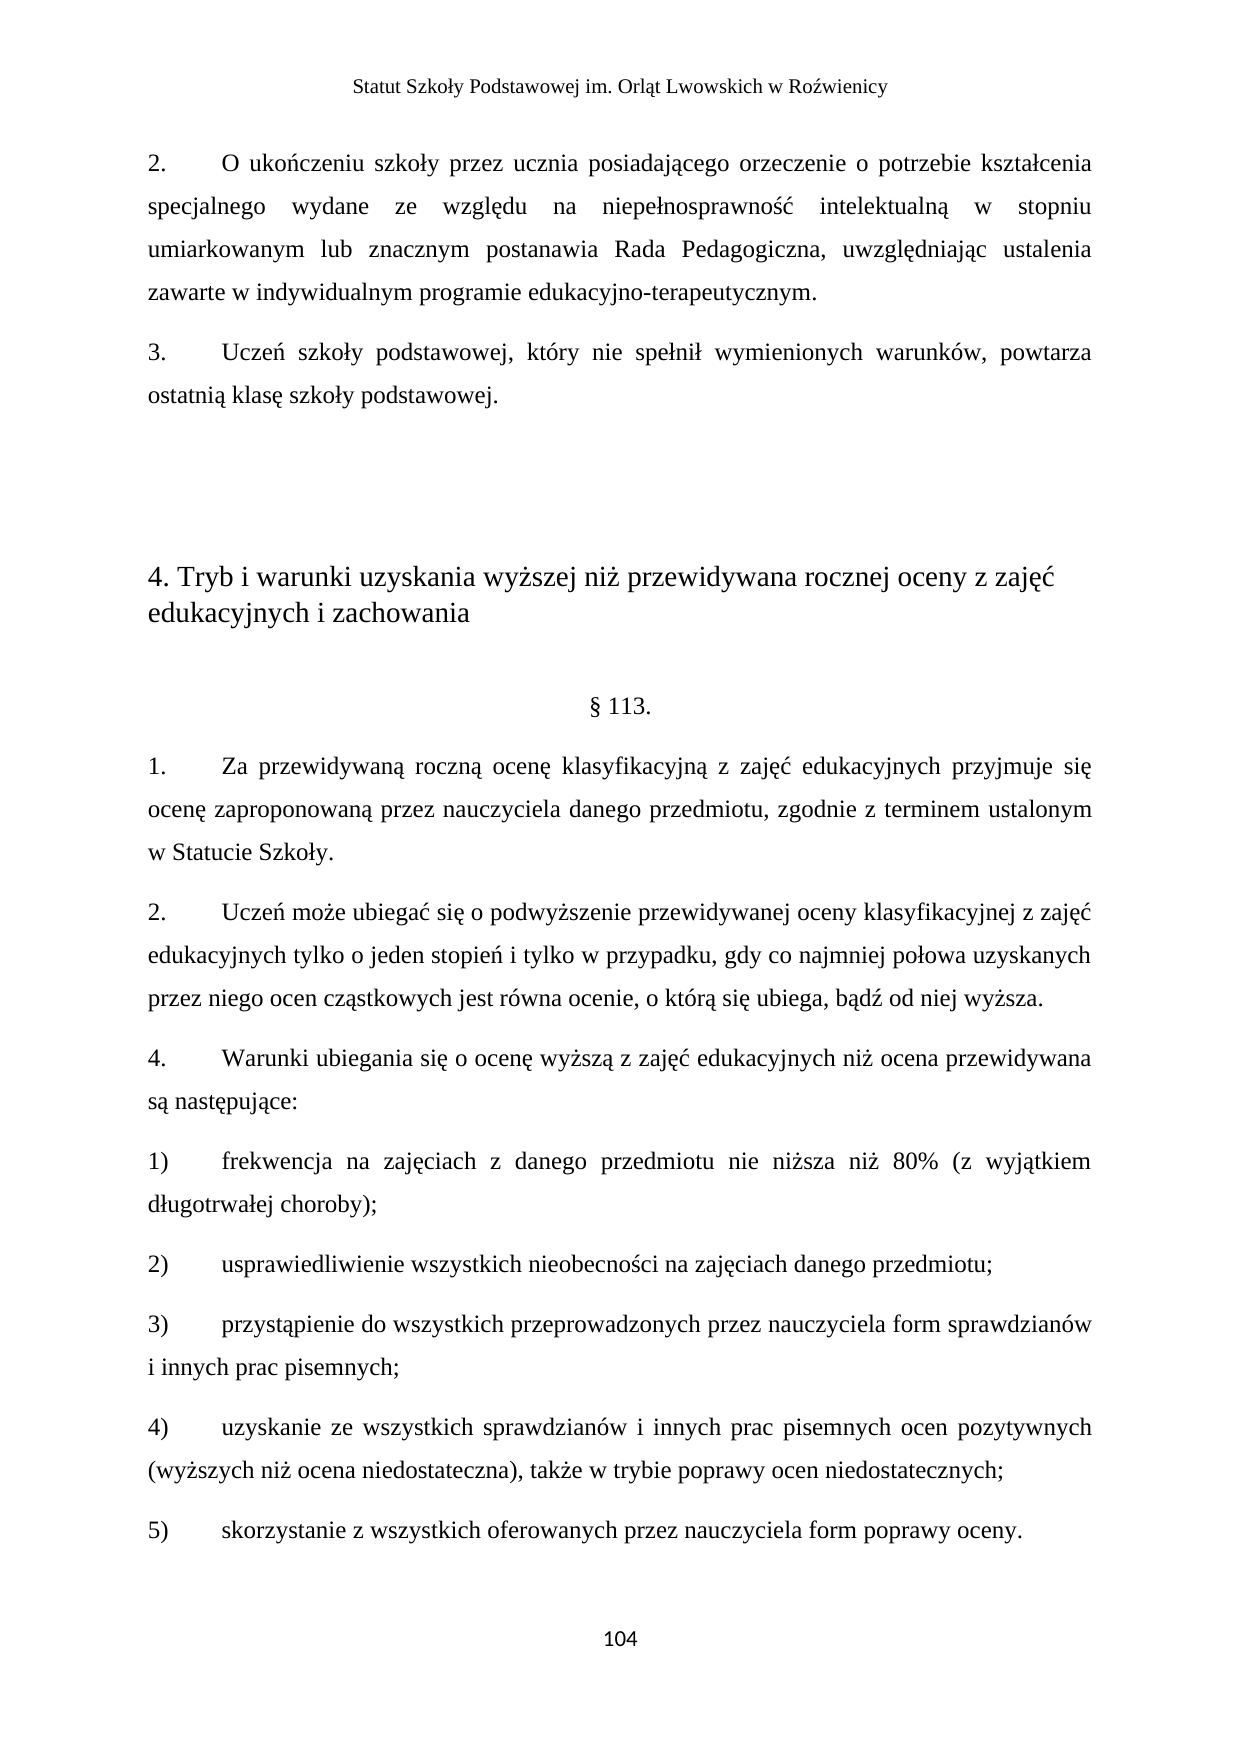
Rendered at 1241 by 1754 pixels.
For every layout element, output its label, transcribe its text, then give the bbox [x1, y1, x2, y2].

text 4. Warunki ubiegania się o ocenę wyższą z zajęć edukacyjnych niż ocena przewidywana są następujące: [148, 1043, 1093, 1115]
text 1. Za przewidywaną roczną ocenę klasyfikacyjną z zajęć edukacyjnych przyjmuje się ocenę zaproponowaną przez nauczyciela danego przedmiotu, zgodnie z terminem ustalonym w Statucie Szkoły. [148, 751, 1093, 866]
text 2. Uczeń może ubiegać się o podwyższenie przewidywanej oceny klasyfikacyjnej z zajęć edukacyjnych tylko o jeden stopień i tylko w przypadku, gdy co najmniej połowa uzyskanych przez niego ocen cząstkowych jest równa ocenie, o którą się ubiega, bądź od niej wyższa. [148, 897, 1093, 1012]
subtitle 4. Tryb i warunki uzyskania wyższej niż przewidywana rocznej oceny z zajęć edukacyjnych i zachowania [148, 559, 1093, 629]
text 2) usprawiedliwienie wszystkich nieobecności na zajęciach danego przedmiotu; [148, 1249, 1093, 1278]
text § 113. [148, 691, 1093, 720]
text 5) skorzystanie z wszystkich oferowanych przez nauczyciela form poprawy oceny. [148, 1515, 1093, 1543]
text 3) przystąpienie do wszystkich przeprowadzonych przez nauczyciela form sprawdzianów i innych prac pisemnych; [148, 1309, 1093, 1381]
text 1) frekwencja na zajęciach z danego przedmiotu nie niższa niż 80% (z wyjątkiem długotrwałej choroby); [148, 1146, 1093, 1218]
text 3. Uczeń szkoły podstawowej, który nie spełnił wymienionych warunków, powtarza ostatnią klasę szkoły podstawowej. [148, 337, 1093, 409]
text 2. O ukończeniu szkoły przez ucznia posiadającego orzeczenie o potrzebie kształcenia specjalnego wydane ze względu na niepełnosprawność intelektualną w stopniu umiarkowanym lub znacznym postanawia Rada Pedagogiczna, uwzględniając ustalenia zawarte w indywidualnym programie edukacyjno-terapeutycznym. [148, 148, 1093, 306]
text 4) uzyskanie ze wszystkich sprawdzianów i innych prac pisemnych ocen pozytywnych (wyższych niż ocena niedostateczna), także w trybie poprawy ocen niedostatecznych; [148, 1412, 1093, 1484]
